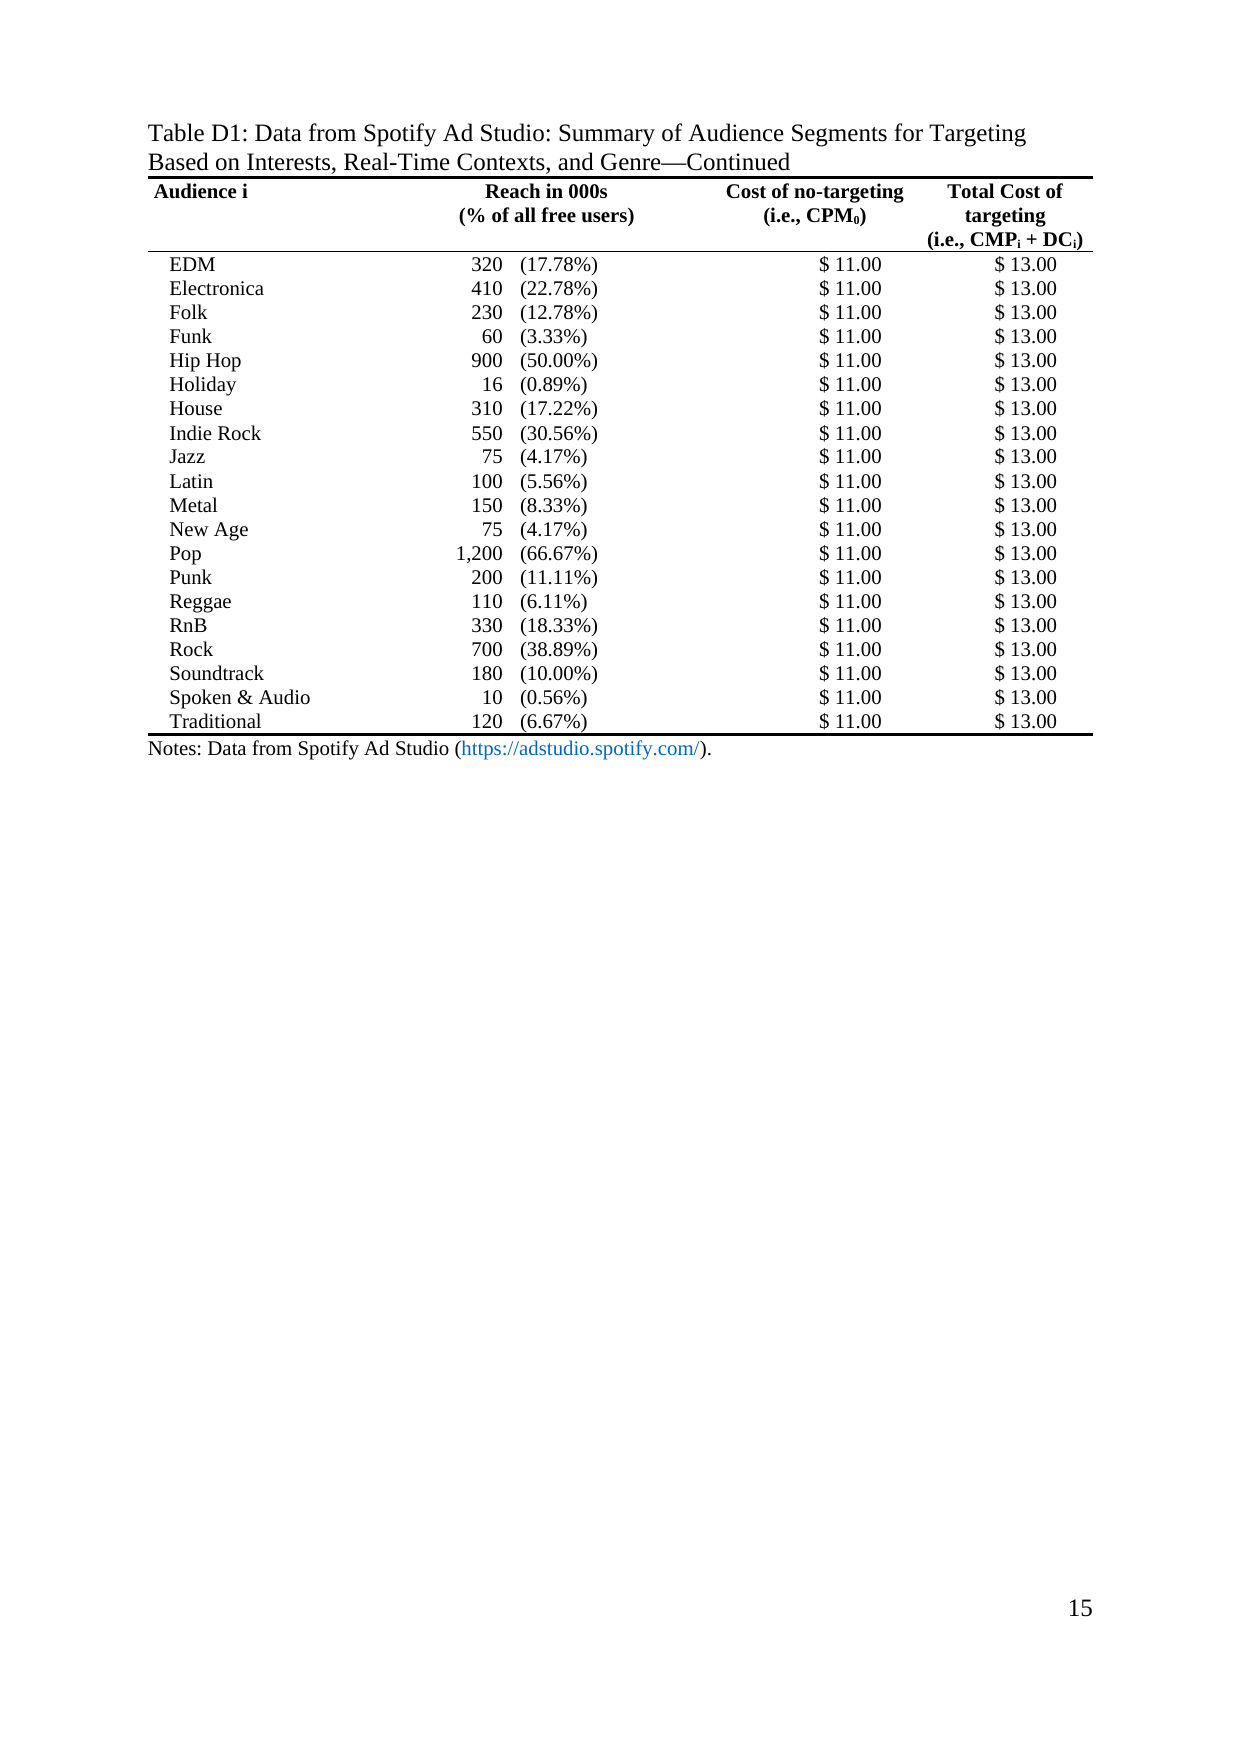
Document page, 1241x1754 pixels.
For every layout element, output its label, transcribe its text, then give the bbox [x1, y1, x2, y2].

table_cell $ 11.00 [712, 420, 917, 444]
table_cell (6.11%) [514, 589, 712, 613]
table_cell (0.56%) [514, 685, 712, 709]
table_cell $ 11.00 [712, 252, 917, 276]
table_cell $ 13.00 [917, 420, 1093, 444]
table_cell 310 [381, 396, 514, 420]
table_cell $ 11.00 [712, 661, 917, 685]
table_cell $ 11.00 [712, 348, 917, 372]
table_cell (17.22%) [514, 396, 712, 420]
table_cell $ 11.00 [712, 589, 917, 613]
table_cell Electronica [148, 276, 381, 300]
table_cell $ 13.00 [917, 300, 1093, 324]
text Table D1: Data from Spotify Ad Studio: Summary of Audience Segments for Targeting Based on Interests, Real-Time Contexts, and Genre—Continued [148, 118, 1093, 176]
table_cell House [148, 396, 381, 420]
table_cell (17.78%) [514, 252, 712, 276]
table_cell 16 [381, 372, 514, 396]
table_cell $ 11.00 [712, 613, 917, 637]
table_cell Metal [148, 493, 381, 517]
table_cell $ 13.00 [917, 661, 1093, 685]
table_cell 550 [381, 420, 514, 444]
table_cell Jazz [148, 445, 381, 468]
table_cell $ 13.00 [917, 276, 1093, 300]
table_cell 410 [381, 276, 514, 300]
table_cell $ 13.00 [917, 685, 1093, 709]
table_cell 700 [381, 637, 514, 661]
table_cell $ 13.00 [917, 348, 1093, 372]
table_header Audience i [148, 179, 381, 251]
table_cell (4.17%) [514, 517, 712, 541]
table_cell $ 13.00 [917, 445, 1093, 468]
table_cell Latin [148, 469, 381, 493]
table_cell Funk [148, 324, 381, 348]
table_cell (12.78%) [514, 300, 712, 324]
table_cell $ 13.00 [917, 372, 1093, 396]
table_cell 150 [381, 493, 514, 517]
table_cell Spoken & Audio [148, 685, 381, 709]
table_cell (0.89%) [514, 372, 712, 396]
table_cell $ 11.00 [712, 685, 917, 709]
table_cell $ 13.00 [917, 469, 1093, 493]
table_header Total Cost of targeting (i.e., CMPi + DCi) [917, 179, 1093, 251]
table_cell 75 [381, 445, 514, 468]
table_cell Traditional [148, 709, 381, 733]
table_cell Reggae [148, 589, 381, 613]
table_cell Punk [148, 565, 381, 589]
table_cell Holiday [148, 372, 381, 396]
table_cell 200 [381, 565, 514, 589]
table_cell $ 13.00 [917, 565, 1093, 589]
table_cell $ 13.00 [917, 324, 1093, 348]
table_header Reach in 000s (% of all free users) [381, 179, 712, 251]
table_cell (30.56%) [514, 420, 712, 444]
table_cell (3.33%) [514, 324, 712, 348]
table_cell $ 13.00 [917, 589, 1093, 613]
table_header Cost of no-targeting (i.e., CPM0) [712, 179, 917, 251]
table_cell 330 [381, 613, 514, 637]
table_cell RnB [148, 613, 381, 637]
table_cell $ 13.00 [917, 613, 1093, 637]
table_cell $ 11.00 [712, 565, 917, 589]
table_cell 75 [381, 517, 514, 541]
table_cell $ 11.00 [712, 300, 917, 324]
table_cell $ 11.00 [712, 517, 917, 541]
table_cell $ 13.00 [917, 709, 1093, 733]
table_cell Rock [148, 637, 381, 661]
table_cell Soundtrack [148, 661, 381, 685]
table_cell New Age [148, 517, 381, 541]
table_cell 900 [381, 348, 514, 372]
table_cell $ 11.00 [712, 637, 917, 661]
table_cell (38.89%) [514, 637, 712, 661]
text Notes: Data from Spotify Ad Studio (https://adstudio.spotify.com/). [148, 736, 1093, 760]
table_cell 100 [381, 469, 514, 493]
table_cell 320 [381, 252, 514, 276]
table_cell 230 [381, 300, 514, 324]
table_cell $ 11.00 [712, 445, 917, 468]
table_cell 110 [381, 589, 514, 613]
table_cell (10.00%) [514, 661, 712, 685]
table_cell EDM [148, 252, 381, 276]
table_cell Pop [148, 541, 381, 565]
table_cell $ 11.00 [712, 709, 917, 733]
table_cell 60 [381, 324, 514, 348]
table_cell $ 13.00 [917, 541, 1093, 565]
table_cell (50.00%) [514, 348, 712, 372]
table_cell (66.67%) [514, 541, 712, 565]
table_cell (11.11%) [514, 565, 712, 589]
table_cell $ 11.00 [712, 396, 917, 420]
table_cell $ 11.00 [712, 276, 917, 300]
table_cell (5.56%) [514, 469, 712, 493]
table_cell 10 [381, 685, 514, 709]
table_cell $ 13.00 [917, 637, 1093, 661]
table_cell (18.33%) [514, 613, 712, 637]
table_cell $ 11.00 [712, 372, 917, 396]
table_cell 1,200 [381, 541, 514, 565]
table_cell Hip Hop [148, 348, 381, 372]
table_cell $ 11.00 [712, 324, 917, 348]
table_cell Folk [148, 300, 381, 324]
table_cell (22.78%) [514, 276, 712, 300]
table_cell $ 13.00 [917, 493, 1093, 517]
table_cell (8.33%) [514, 493, 712, 517]
table_cell $ 13.00 [917, 396, 1093, 420]
table_cell $ 13.00 [917, 517, 1093, 541]
table_cell Indie Rock [148, 420, 381, 444]
table_cell 180 [381, 661, 514, 685]
table_cell $ 11.00 [712, 493, 917, 517]
table_cell 120 [381, 709, 514, 733]
table_cell $ 11.00 [712, 541, 917, 565]
table_cell (4.17%) [514, 445, 712, 468]
table_cell (6.67%) [514, 709, 712, 733]
table_cell $ 11.00 [712, 469, 917, 493]
table_cell $ 13.00 [917, 252, 1093, 276]
